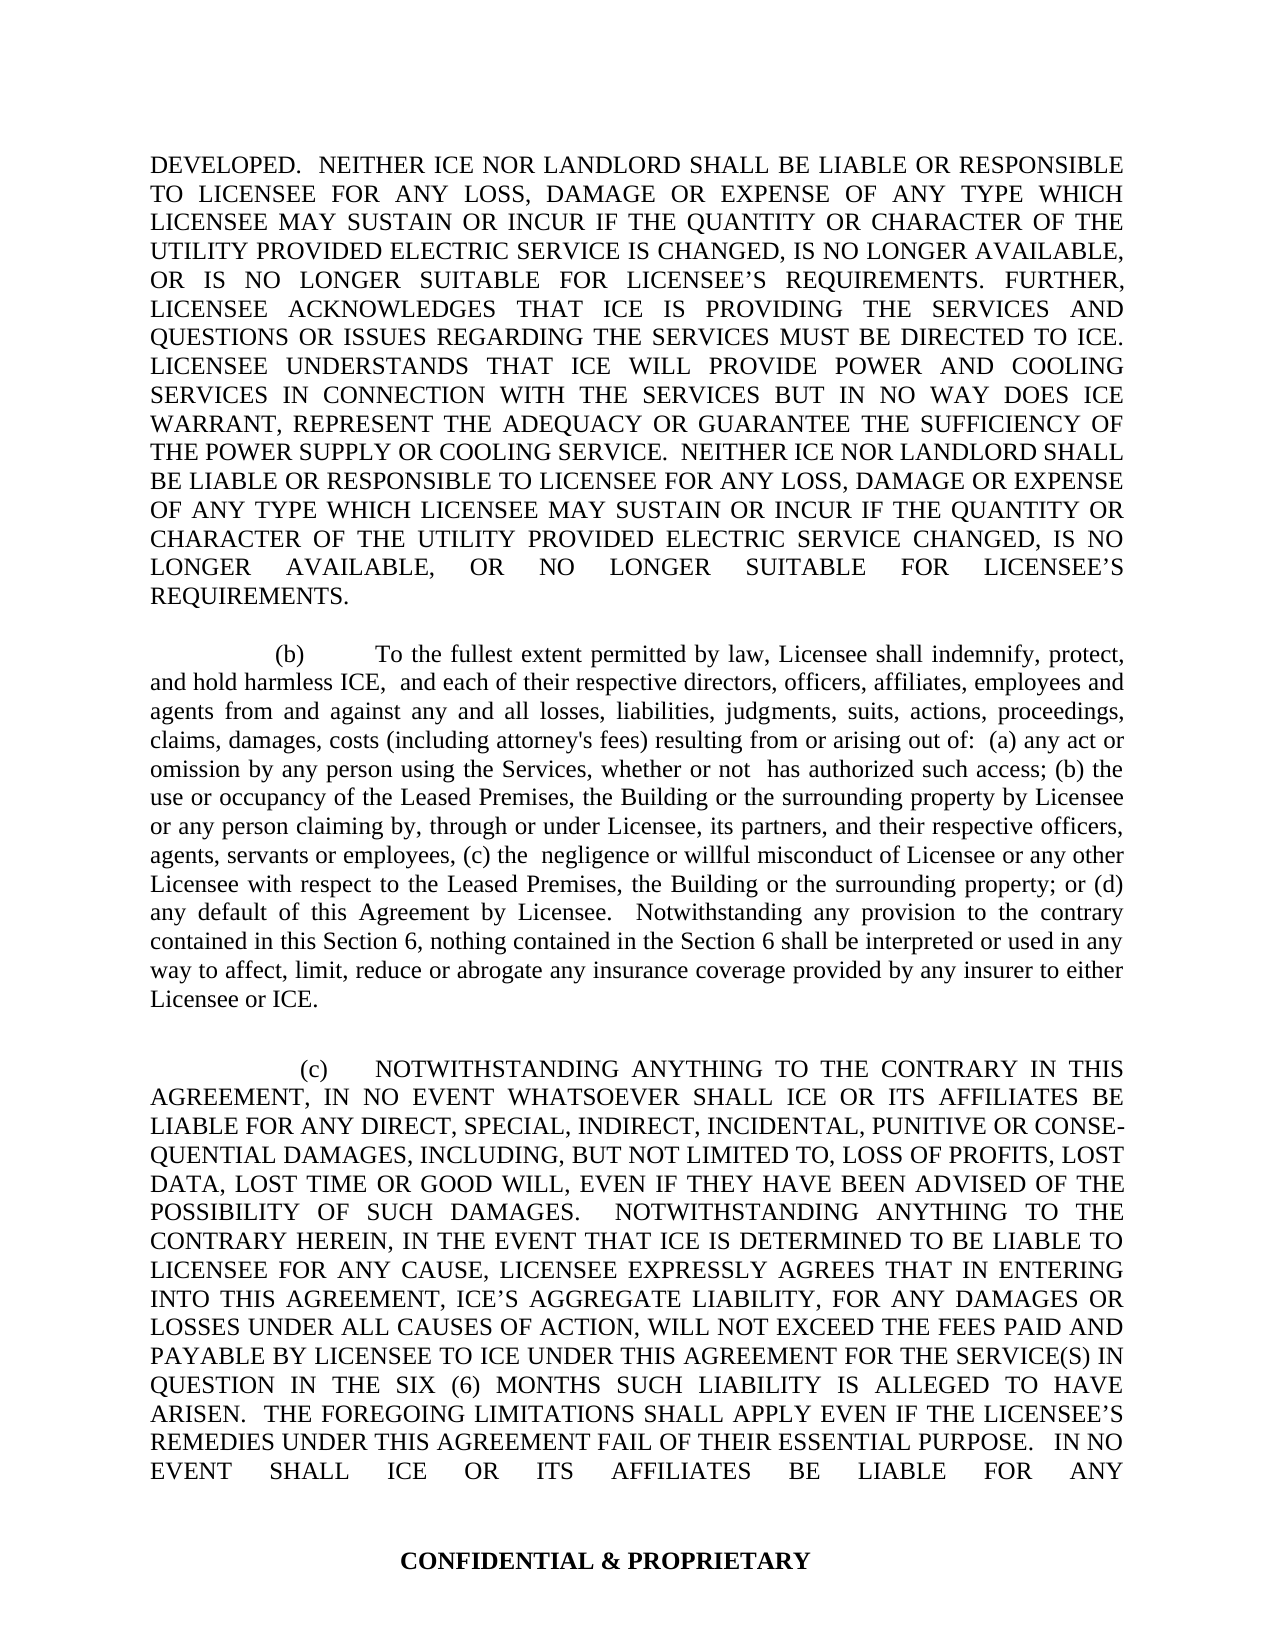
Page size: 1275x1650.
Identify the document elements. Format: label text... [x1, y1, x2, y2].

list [150, 150, 1125, 610]
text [150, 1054, 1125, 1485]
list (b) To the fullest extent permitted by law, Licensee shall indemnify, protect, and hold harmless ICE, and each of their respective directors, officers, affiliates, employees and agents from and against any and all losses, liabilities, judgments, suits, actions, proceedings, claims, damages, costs (including attorney's fees) resulting from or arising out of: (a) any act or omission by any person using the Services, whether or not has authorized such access; (b) the use or occupancy of the Leased Premises, the Building or the surrounding property by Licensee or any person claiming by, through or under Licensee, its partners, and their respective officers, agents, servants or employees, (c) the negligence or willful misconduct of Licensee or any other Licensee with respect to the Leased Premises, the Building or the surrounding property; or (d) any default of this Agreement by Licensee. Notwithstanding any provision to the contrary contained in this Section 6, nothing contained in the Section 6 shall be interpreted or used in any way to affect, limit, reduce or abrogate any insurance coverage provided by any insurer to either Licensee or ICE. [150, 639, 1125, 1012]
